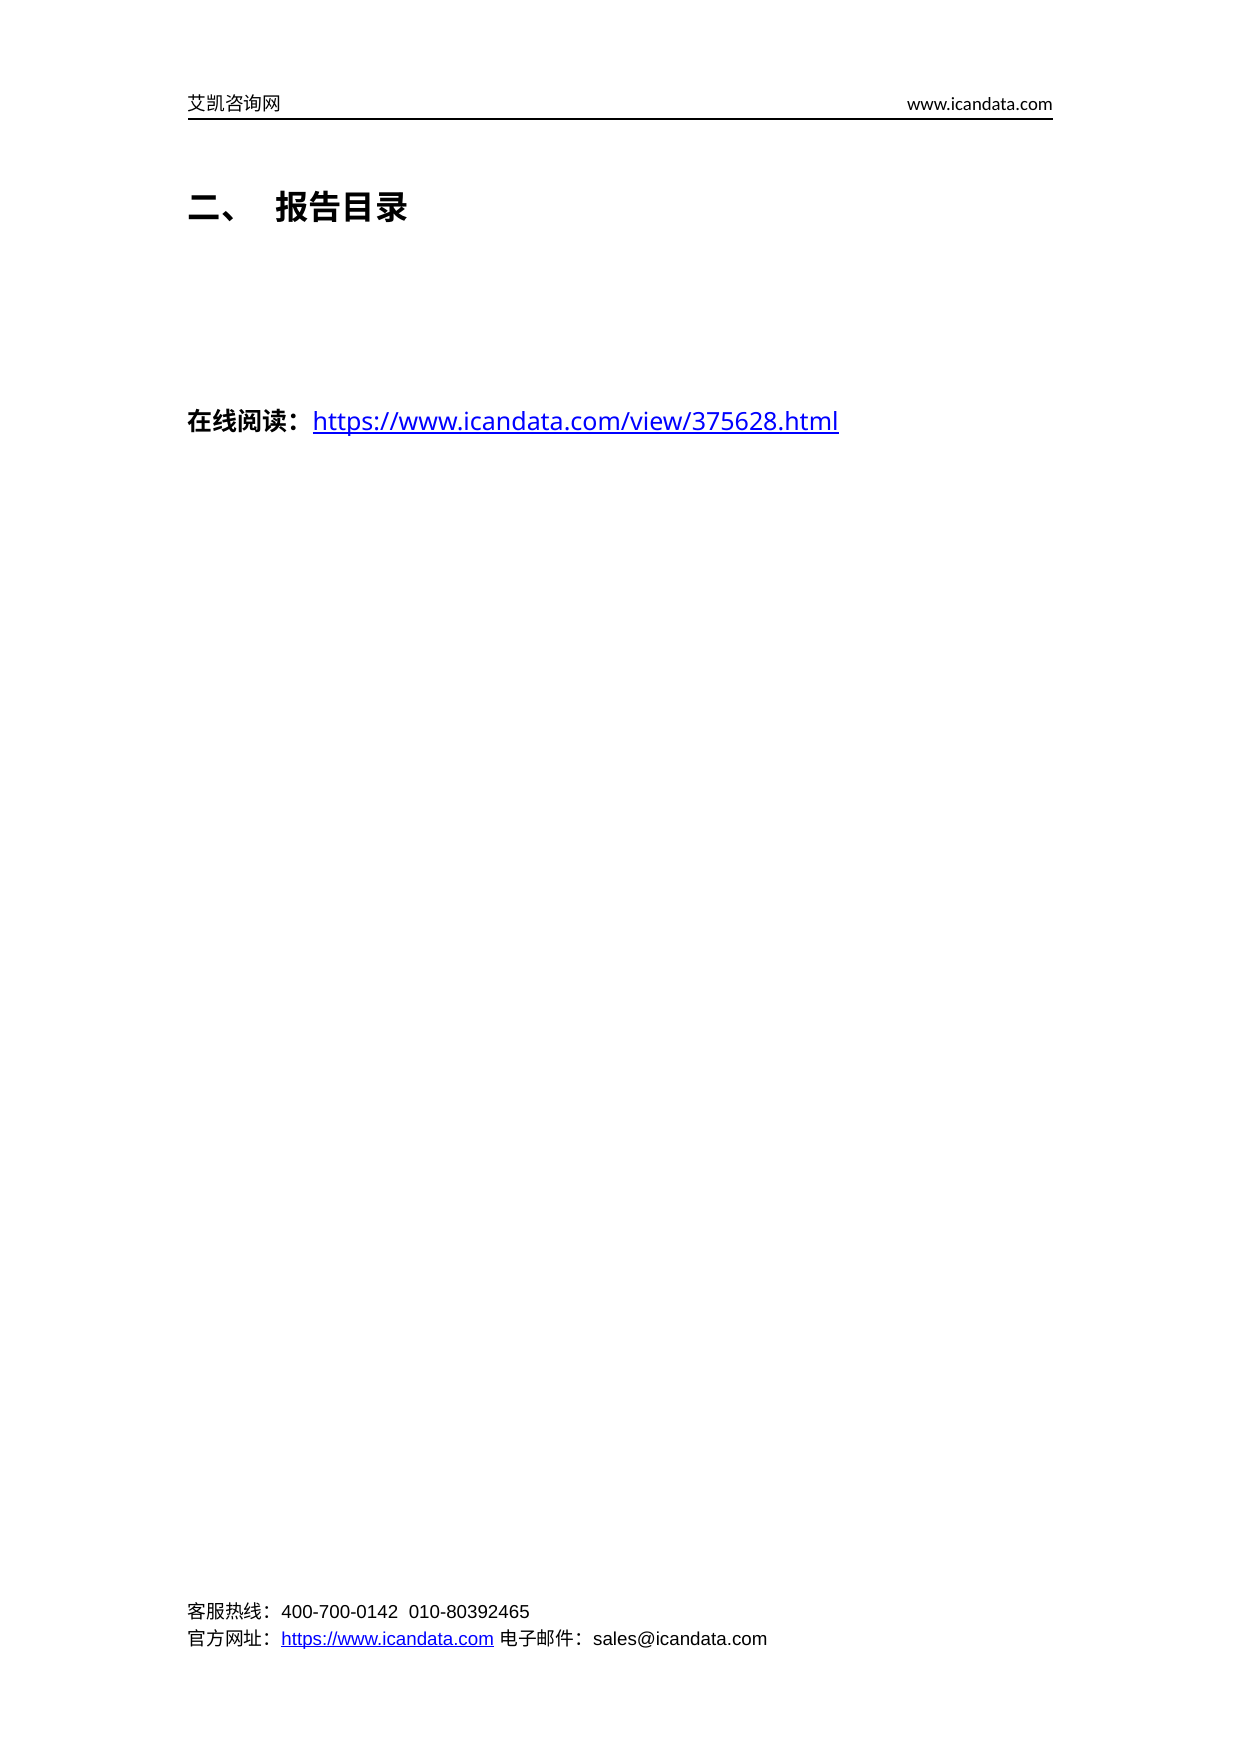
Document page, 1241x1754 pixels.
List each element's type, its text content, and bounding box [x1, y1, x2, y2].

subtitle 报告目录 [187, 172, 1053, 237]
text 在线阅读：https://www.icandata.com/view/375628.html [187, 387, 1053, 452]
